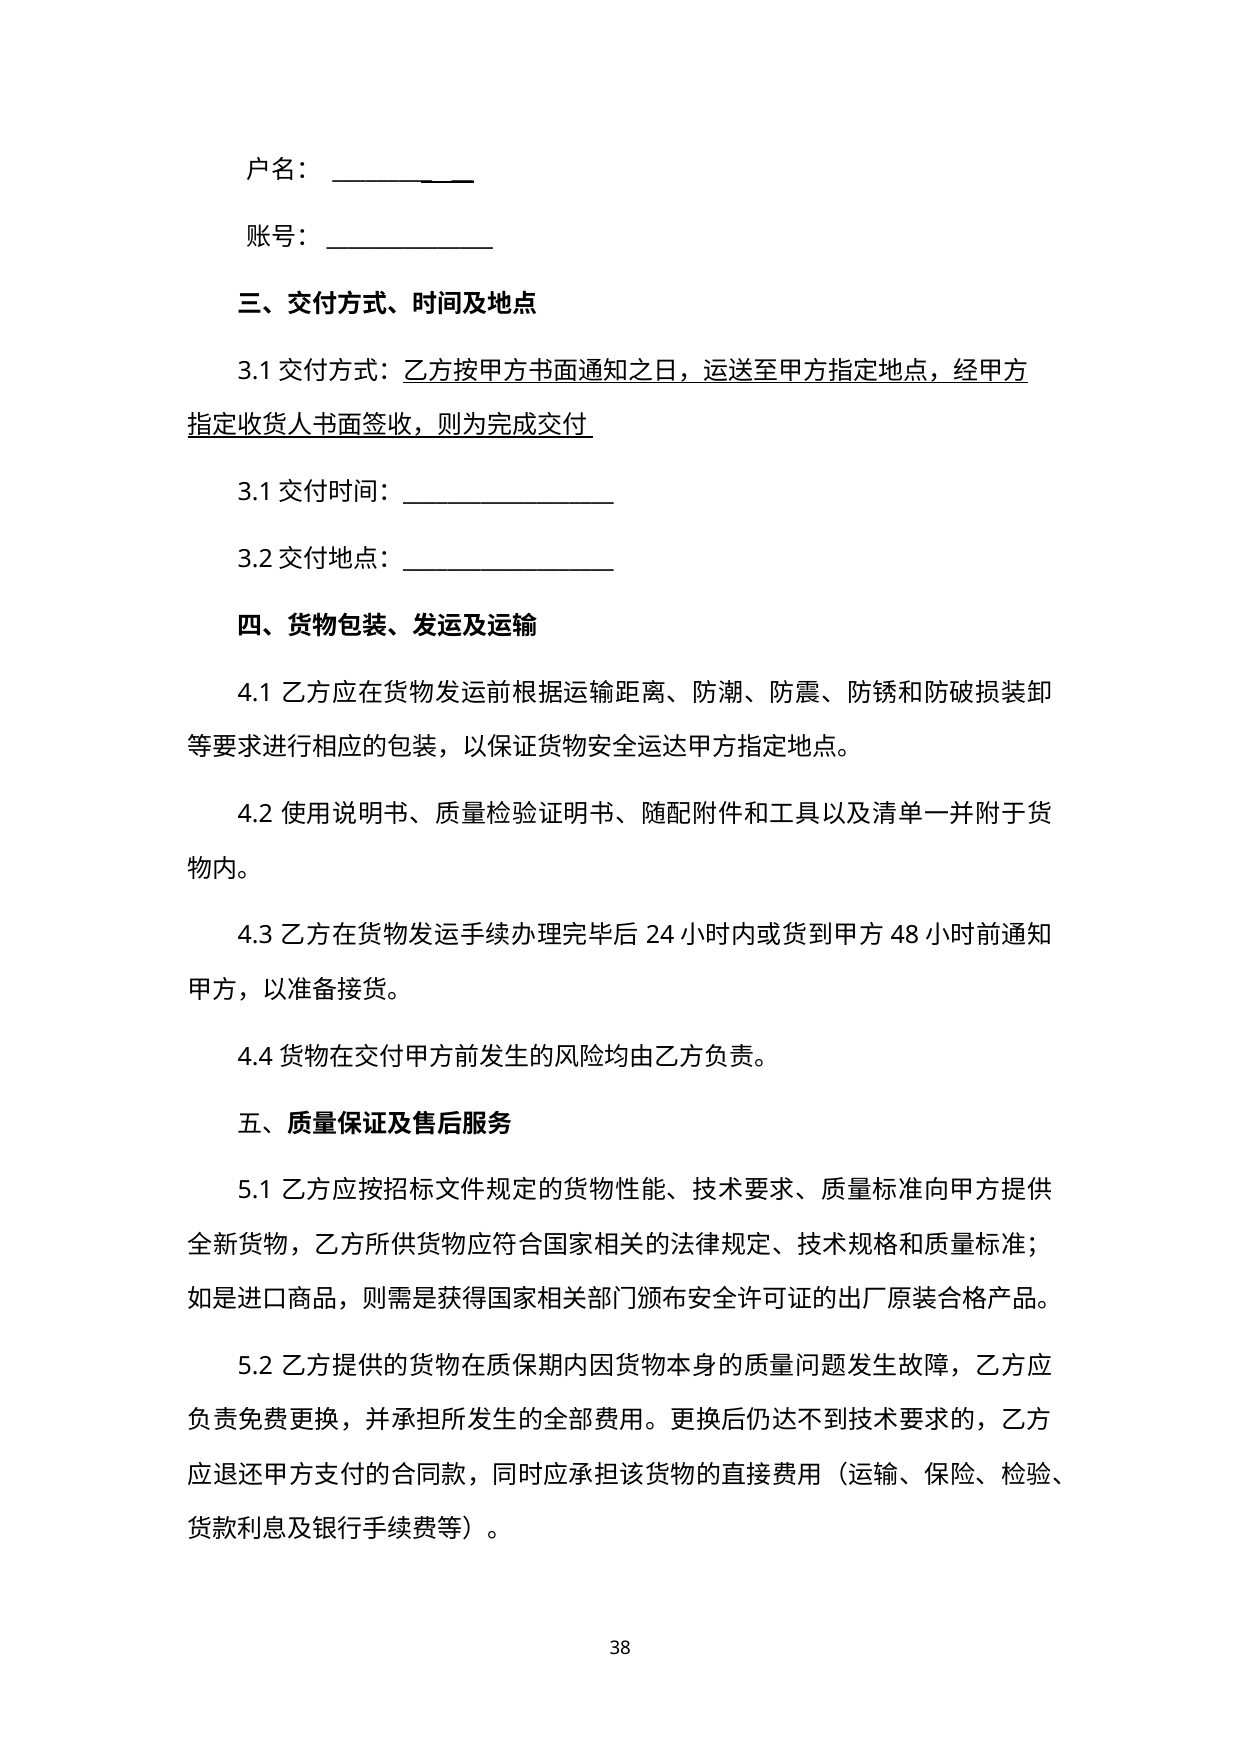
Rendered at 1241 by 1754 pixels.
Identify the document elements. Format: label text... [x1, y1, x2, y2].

text 5.2 乙方提供的货物在质保期内因货物本身的质量问题发生故障，乙方应负责免费更换，并承担所发生的全部费用。更换后仍达不到技术要求的，乙方应退还甲方支付的合同款，同时应承担该货物的直接费用（运输、保险、检验、货款利息及银行手续费等）。 [187, 1346, 1053, 1545]
text 3.1交付方式：乙方按甲方书面通知之日，运送至甲方指定地点，经甲方指定收货人书面签收，则为完成交付 [187, 351, 1053, 441]
text 户名： _________ __ [233, 150, 1053, 186]
text 3.2交付地点：___________________ [187, 539, 1053, 575]
text 4.2 使用说明书、质量检验证明书、随配附件和工具以及清单一并附于货物内。 [187, 794, 1053, 884]
text 4.4 货物在交付甲方前发生的风险均由乙方负责。 [187, 1036, 1053, 1072]
text 四、货物包装、发运及运输 [187, 606, 1053, 642]
text 4.1 乙方应在货物发运前根据运输距离、防潮、防震、防锈和防破损装卸等要求进行相应的包装，以保证货物安全运达甲方指定地点。 [187, 672, 1053, 763]
text 4.3 乙方在货物发运手续办理完毕后24小时内或货到甲方48小时前通知甲方，以准备接货。 [187, 915, 1053, 1006]
text 三、交付方式、时间及地点 [187, 284, 1053, 320]
text 五、质量保证及售后服务 [187, 1103, 1053, 1139]
text 账号： _______________ [233, 217, 1053, 253]
text 5.1 乙方应按招标文件规定的货物性能、技术要求、质量标准向甲方提供全新货物，乙方所供货物应符合国家相关的法律规定、技术规格和质量标准；如是进口商品，则需是获得国家相关部门颁布安全许可证的出厂原装合格产品。 [187, 1170, 1053, 1315]
text 3.1交付时间：___________________ [187, 472, 1053, 508]
